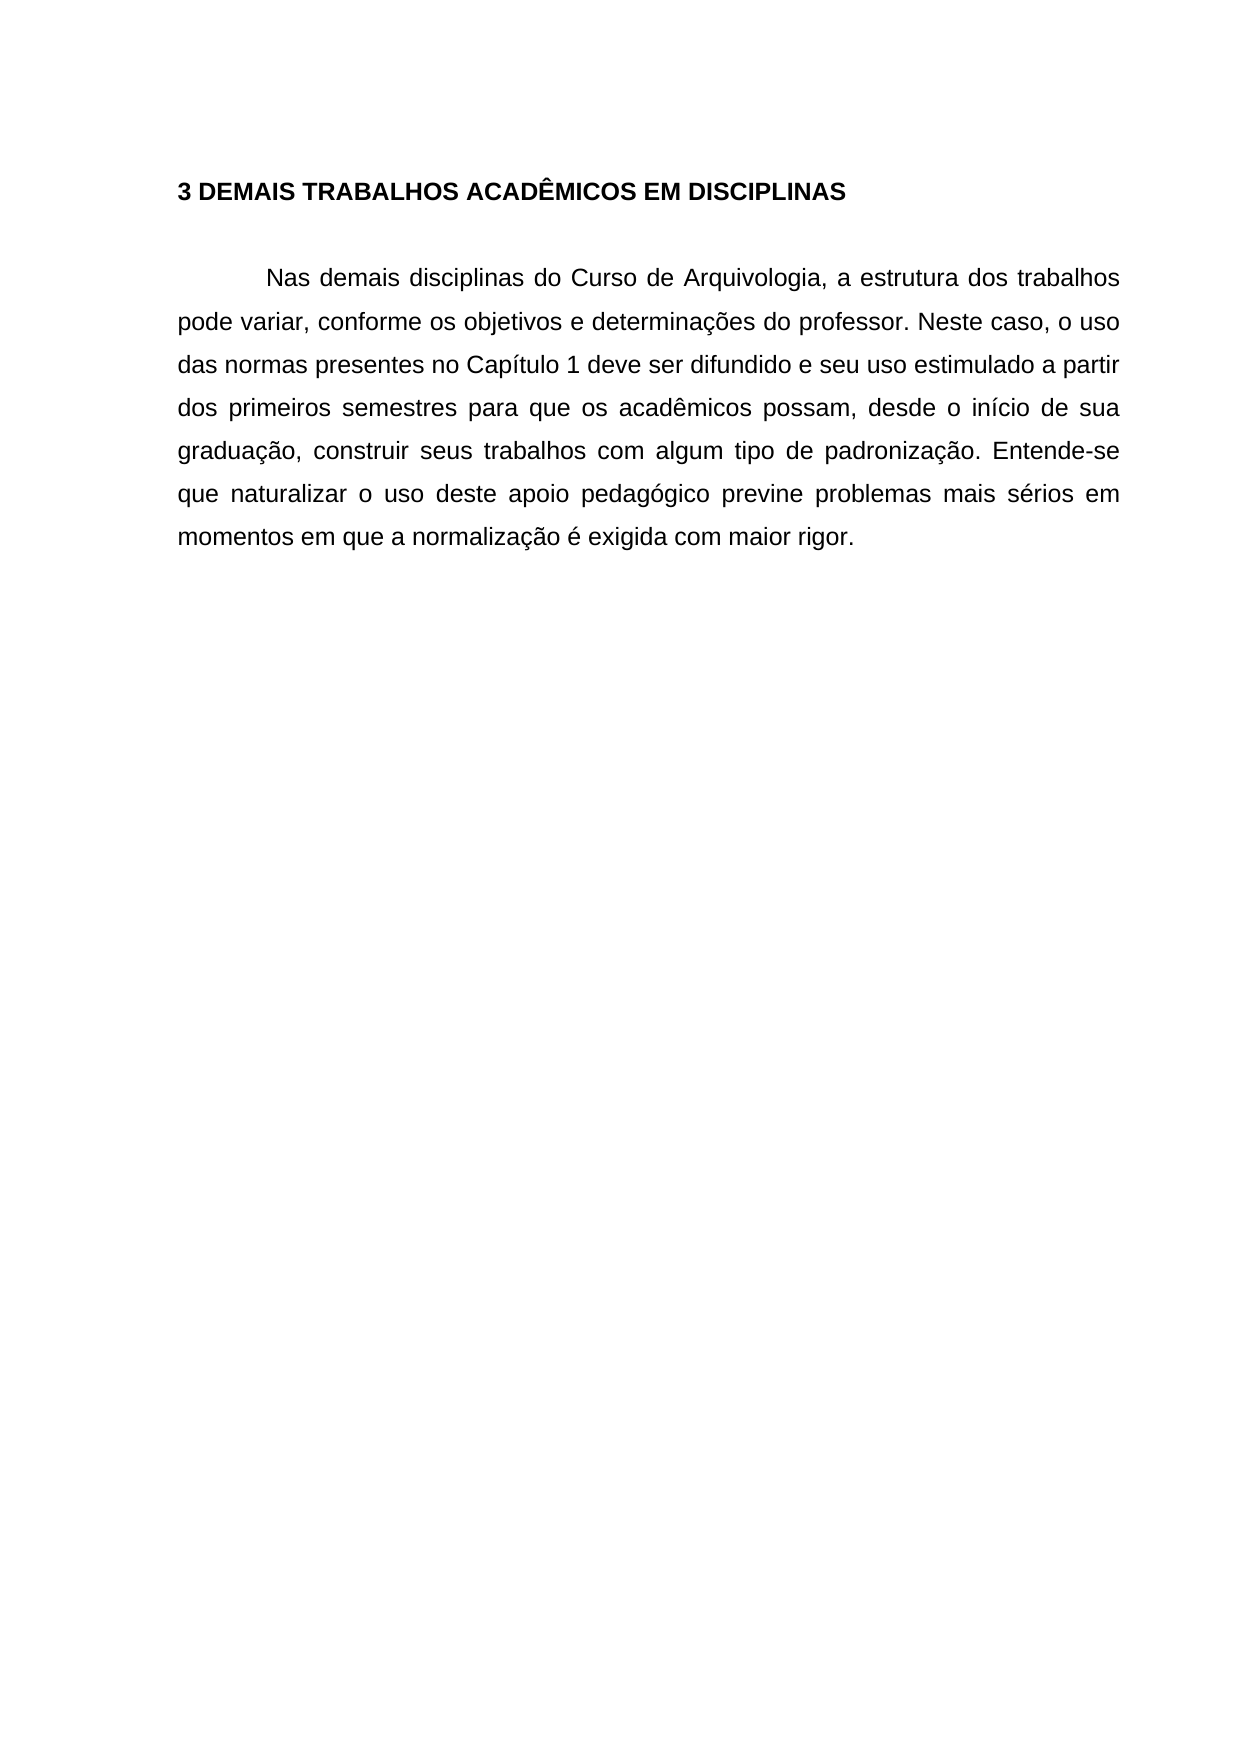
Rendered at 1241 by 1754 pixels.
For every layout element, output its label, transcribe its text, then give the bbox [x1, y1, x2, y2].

text 3 DEMAIS TRABALHOS ACADÊMICOS EM DISCIPLINAS [177, 177, 1122, 206]
text Nas demais disciplinas do Curso de Arquivologia, a estrutura dos trabalhos pode variar, conforme os objetivos e determinações do professor. Neste caso, o uso das normas presentes no Capítulo 1 deve ser difundido e seu uso estimulado a partir dos primeiros semestres para que os acadêmicos possam, desde o início de sua graduação, construir seus trabalhos com algum tipo de padronização. Entende-se que naturalizar o uso deste apoio pedagógico previne problemas mais sérios em momentos em que a normalização é exigida com maior rigor. [177, 263, 1122, 551]
